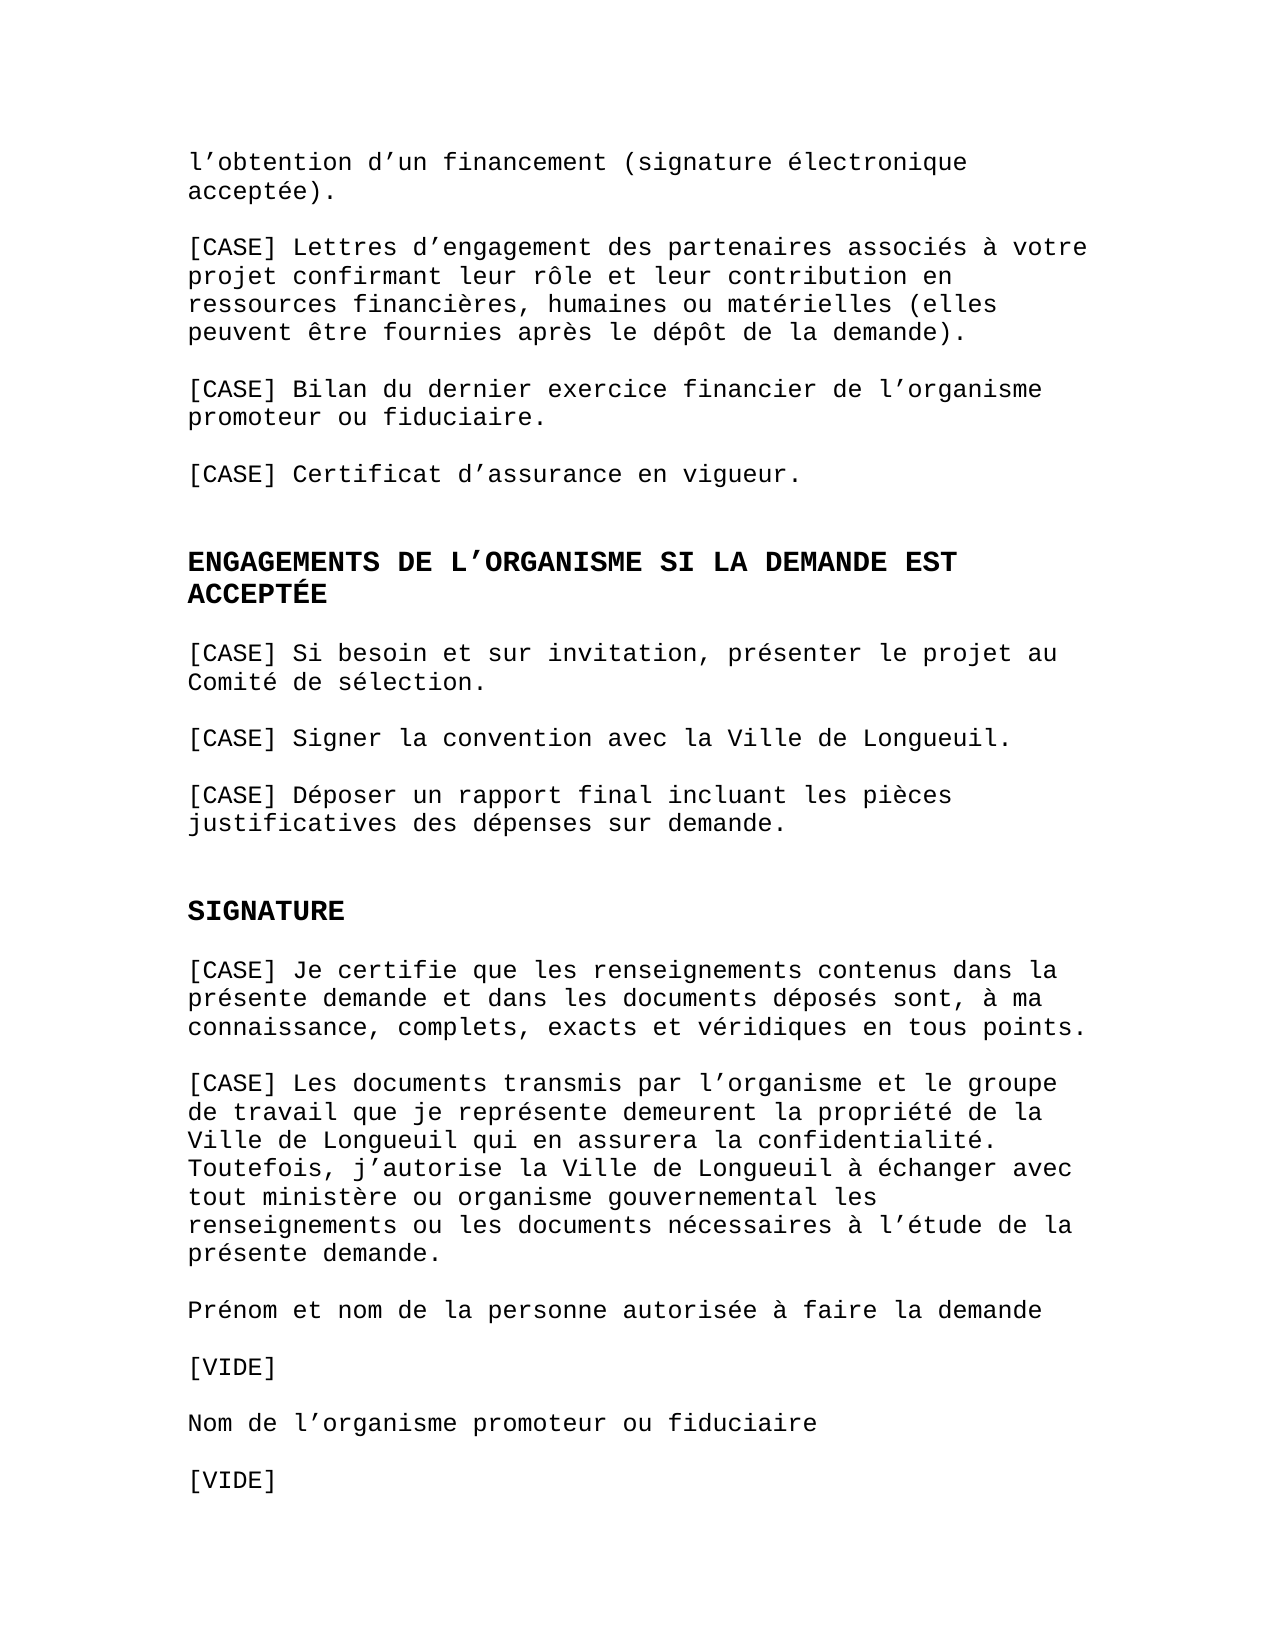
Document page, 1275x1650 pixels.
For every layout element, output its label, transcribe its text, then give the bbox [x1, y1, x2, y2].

text Nom de l’organisme promoteur ou fiduciaire [187, 1411, 1087, 1439]
subtitle SIGNATURE [187, 896, 1087, 929]
text [VIDE] [187, 1354, 1087, 1382]
text Prénom et nom de la personne autorisée à faire la demande [187, 1297, 1087, 1326]
text [CASE] Les documents transmis par l’organisme et le groupe de travail que je représente demeurent la propriété de la Ville de Longueuil qui en assurera la confidentialité. Toutefois, j’autorise la Ville de Longueuil à échanger avec tout ministère ou organisme gouvernemental les renseignements ou les documents nécessaires à l’étude de la présente demande. [187, 1071, 1087, 1269]
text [187, 150, 1087, 207]
text [CASE] Bilan du dernier exercice financier de l’organisme promoteur ou fiduciaire. [187, 377, 1087, 433]
text [CASE] Si besoin et sur invitation, présenter le projet au Comité de sélection. [187, 641, 1087, 698]
text [CASE] Je certifie que les renseignements contenus dans la présente demande et dans les documents déposés sont, à ma connaissance, complets, exacts et véridiques en tous points. [187, 957, 1087, 1042]
subtitle ENGAGEMENTS DE L’ORGANISME SI LA DEMANDE EST ACCEPTÉE [187, 547, 1087, 613]
text [CASE] Certificat d’assurance en vigueur. [187, 462, 1087, 490]
text [VIDE] [187, 1467, 1087, 1496]
text [CASE] Signer la convention avec la Ville de Longueuil. [187, 726, 1087, 754]
text [CASE] Lettres d’engagement des partenaires associés à votre projet confirmant leur rôle et leur contribution en ressources financières, humaines ou matérielles (elles peuvent être fournies après le dépôt de la demande). [187, 235, 1087, 348]
text [CASE] Déposer un rapport final incluant les pièces justificatives des dépenses sur demande. [187, 783, 1087, 839]
